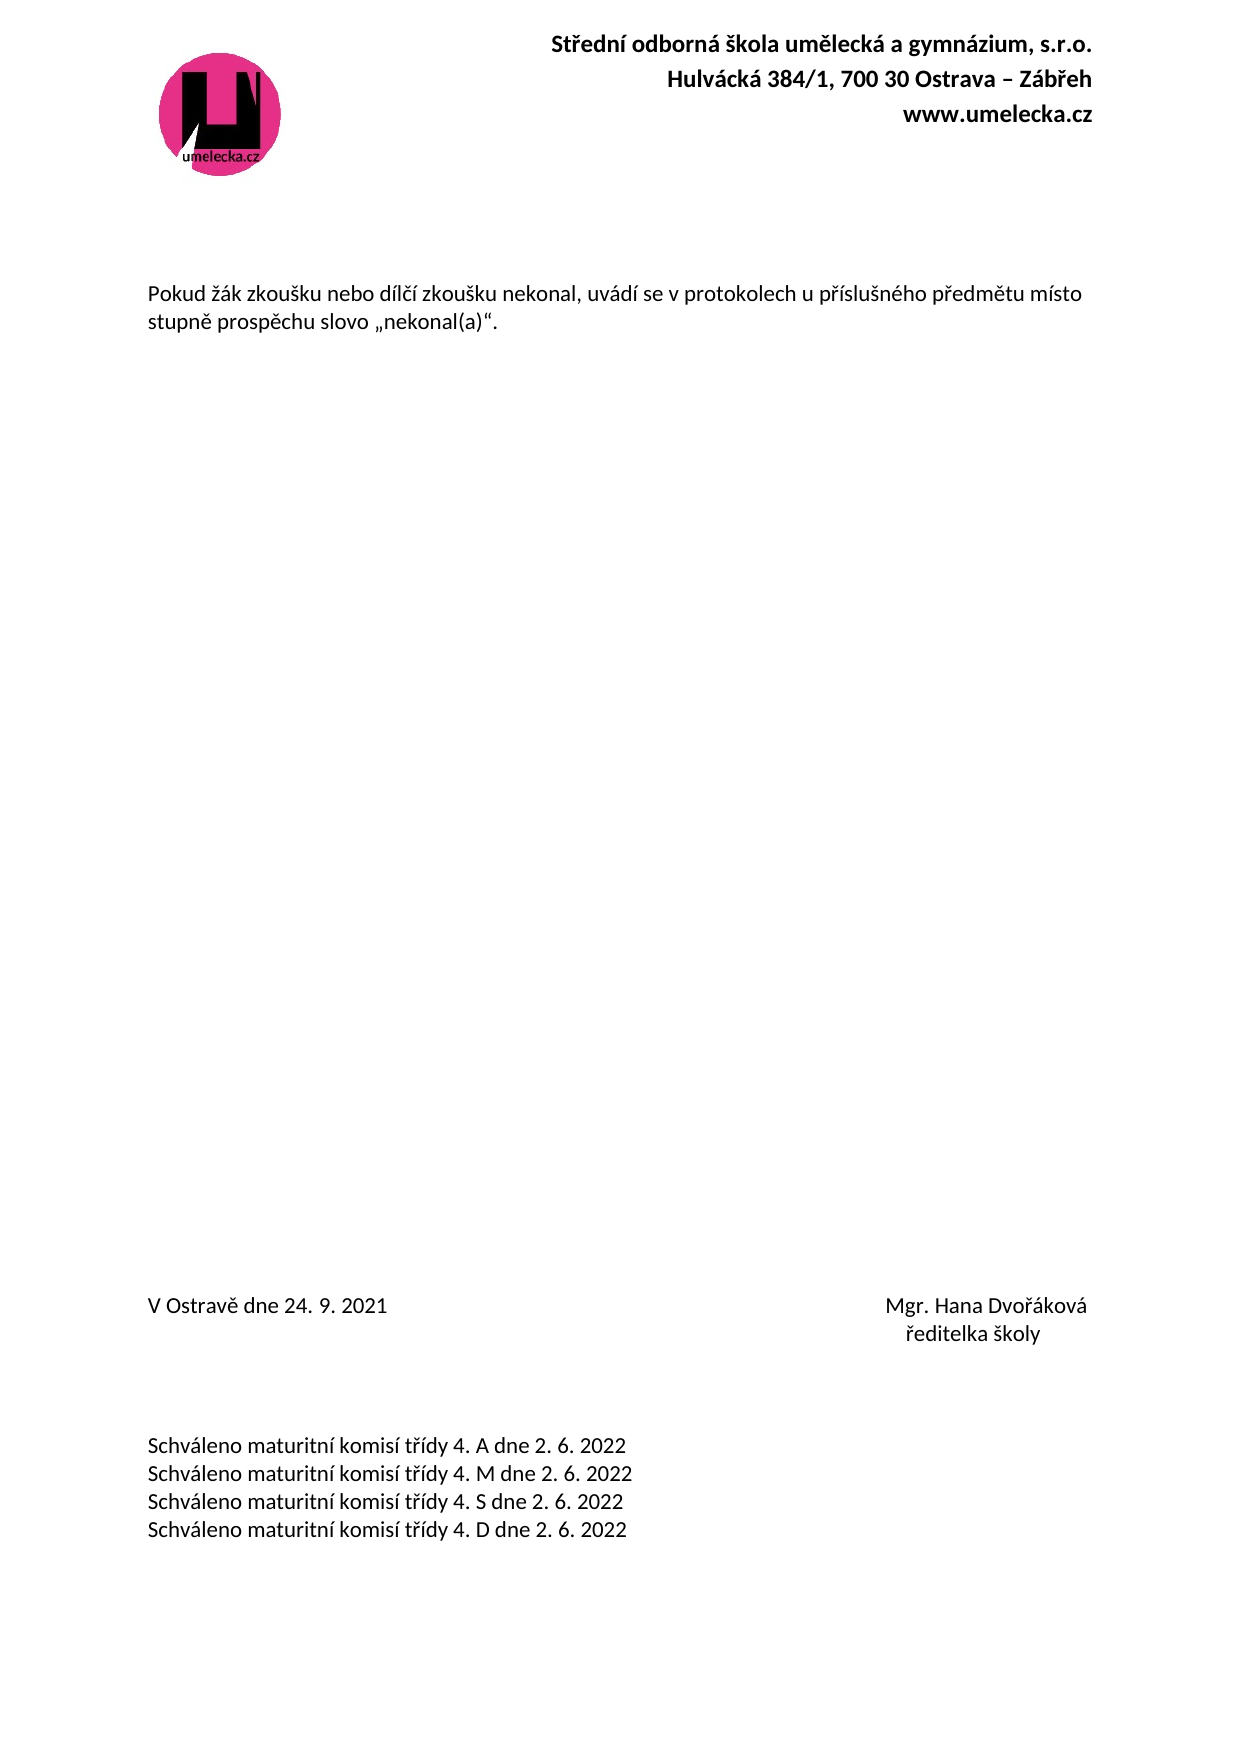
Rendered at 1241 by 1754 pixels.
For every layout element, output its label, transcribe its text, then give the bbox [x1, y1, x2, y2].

text Schváleno maturitní komisí třídy 4. S dne 2. 6. 2022 [148, 1487, 1093, 1515]
text Schváleno maturitní komisí třídy 4. M dne 2. 6. 2022 [148, 1459, 1093, 1487]
text Schváleno maturitní komisí třídy 4. A dne 2. 6. 2022 [148, 1431, 1093, 1459]
picture [150, 48, 293, 191]
text ředitelka školy [148, 1319, 1093, 1347]
text Pokud žák zkoušku nebo dílčí zkoušku nekonal, uvádí se v protokolech u příslušného předmětu místo stupně prospěchu slovo „nekonal(a)“. [148, 279, 1093, 335]
text V Ostravě dne 24. 9. 2021 Mgr. Hana Dvořáková [148, 1291, 1093, 1319]
text Schváleno maturitní komisí třídy 4. D dne 2. 6. 2022 [148, 1515, 1093, 1543]
